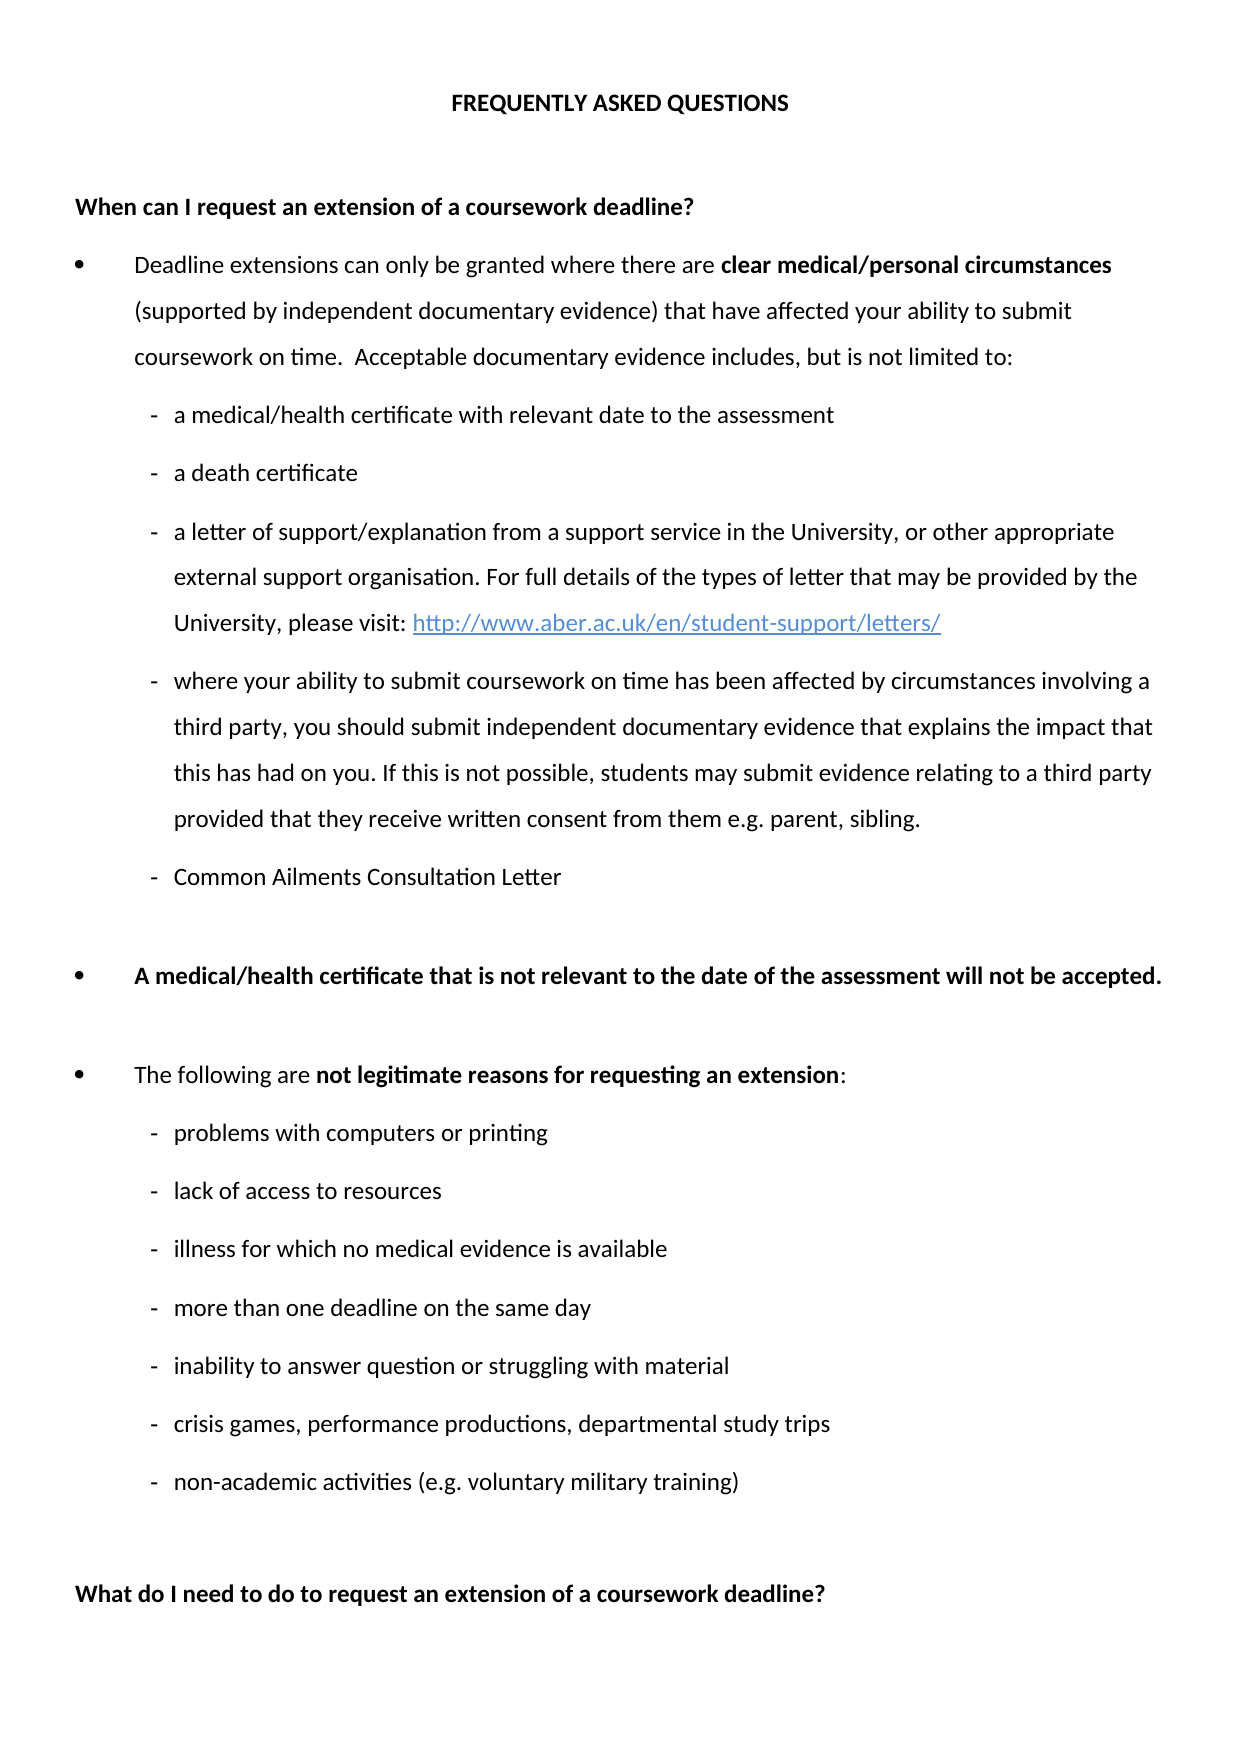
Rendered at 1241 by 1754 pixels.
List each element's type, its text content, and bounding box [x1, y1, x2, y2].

list Common Ailments Consultation Letter [150, 861, 1165, 933]
list inability to answer question or struggling with material [150, 1350, 1165, 1381]
list a letter of support/explanation from a support service in the University, or other appropriate external support organisation. For full details of the types of letter that may be provided by the University, please visit: http://www.aber.ac.uk/en/student-support/letters/ [150, 516, 1165, 638]
list The following are not legitimate reasons for requesting an extension: [75, 1059, 1165, 1089]
list non-academic activities (e.g. voluntary military training) [150, 1466, 1165, 1539]
list where your ability to submit coursework on time has been affected by circumstances involving a third party, you should submit independent documentary evidence that explains the impact that this has had on you. If this is not possible, students may submit evidence relating to a third party provided that they receive written consent from them e.g. parent, sibling. [150, 666, 1165, 833]
list A medical/health certificate that is not relevant to the date of the assessment will not be accepted. [75, 960, 1165, 1032]
list illness for which no medical evidence is available [150, 1233, 1165, 1264]
list Deadline extensions can only be granted where there are clear medical/personal circumstances (supported by independent documentary evidence) that have affected your ability to submit coursework on time. Acceptable documentary evidence includes, but is not limited to: [75, 250, 1165, 372]
list lack of access to resources [150, 1175, 1165, 1206]
list a medical/health certificate with relevant date to the assessment [150, 399, 1165, 430]
list a death certificate [150, 458, 1165, 488]
text FREQUENTLY ASKED QUESTIONS [75, 87, 1165, 118]
list more than one deadline on the same day [150, 1292, 1165, 1322]
list problems with computers or printing [150, 1117, 1165, 1148]
list crisis games, performance productions, departmental study trips [150, 1408, 1165, 1439]
text When can I request an extension of a coursework deadline? [75, 146, 1165, 222]
text What do I need to do to request an extension of a coursework deadline? [75, 1578, 1165, 1650]
